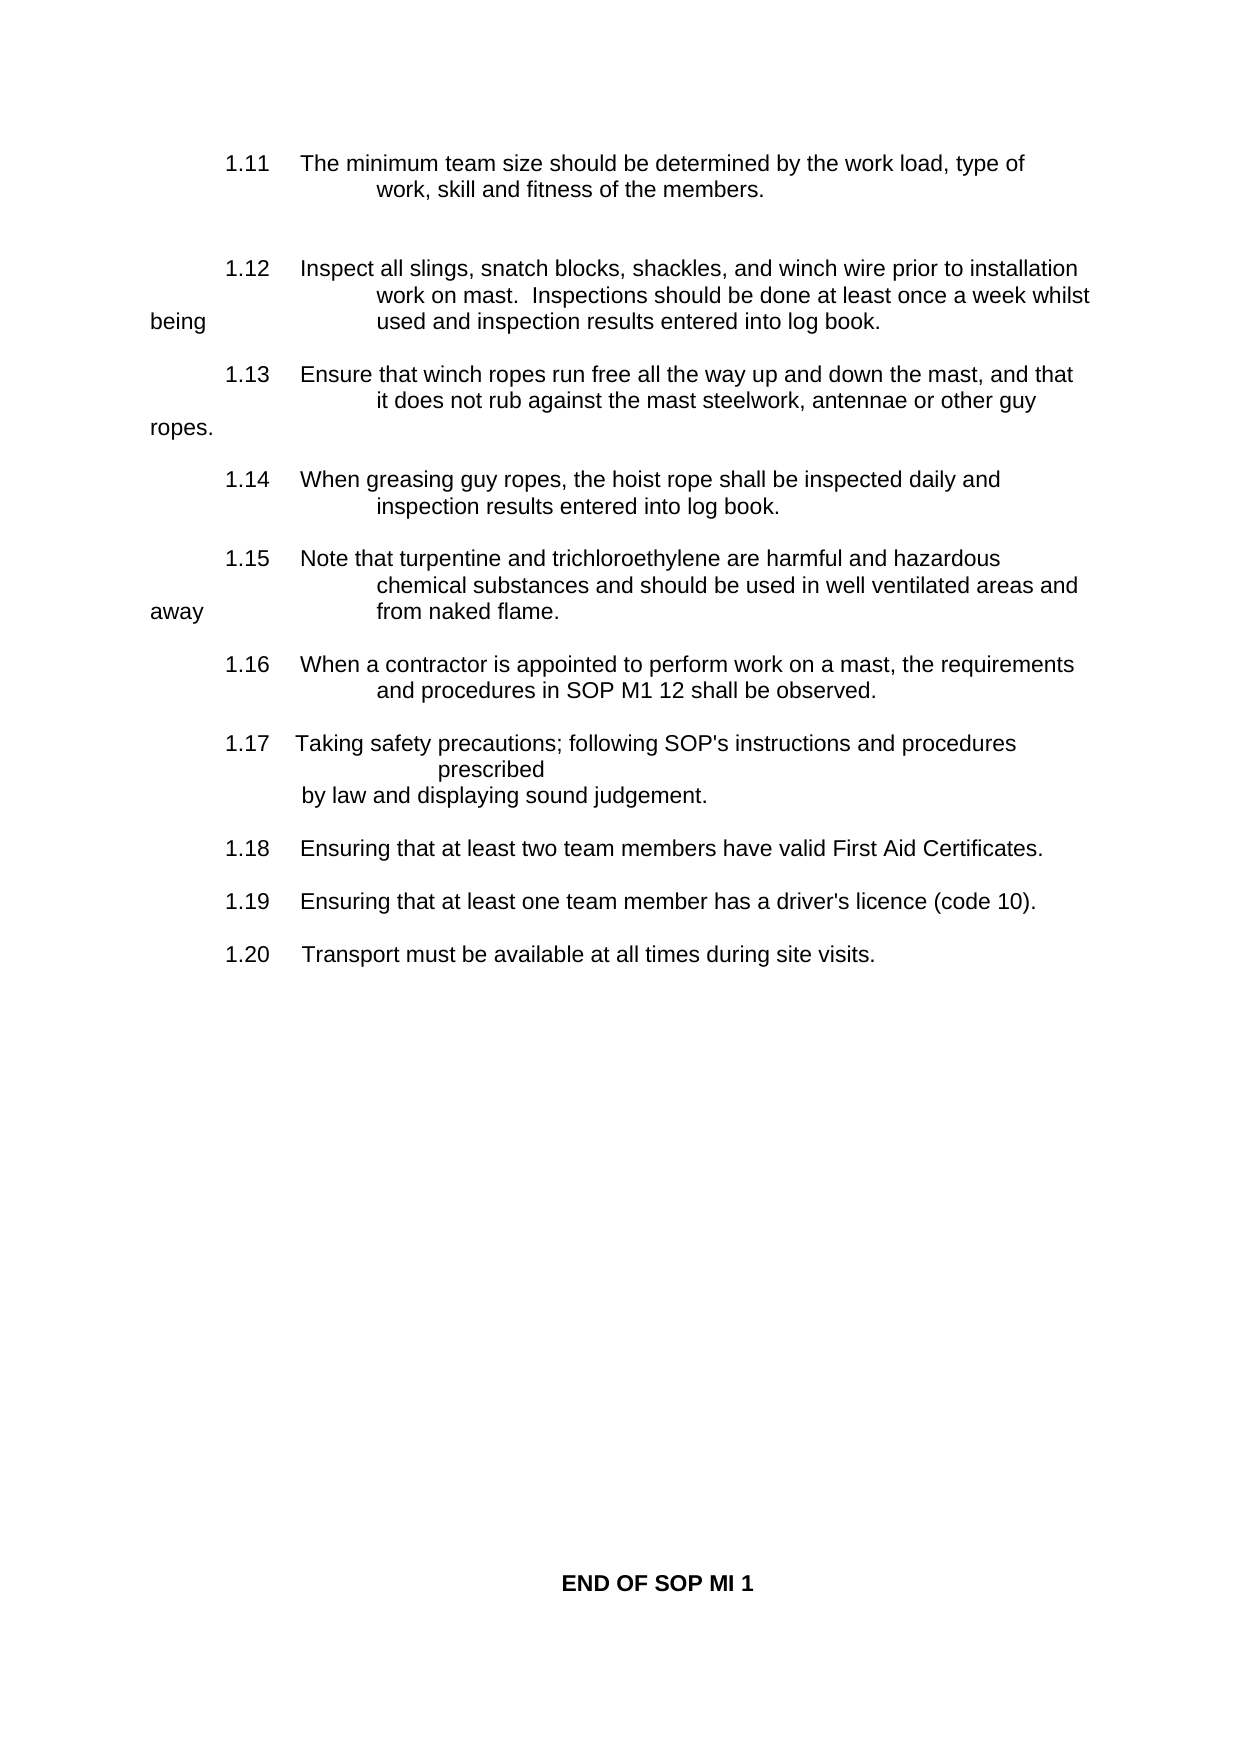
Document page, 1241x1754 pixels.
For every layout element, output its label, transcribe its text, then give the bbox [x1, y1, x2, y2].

text 1.17 Taking safety precautions; following SOP's instructions and procedures prescribed [225, 730, 1090, 782]
text 1.20 Transport must be available at all times during site visits. [225, 941, 1090, 967]
text by law and displaying sound judgement. [225, 782, 1090, 809]
text 1.18 Ensuring that at least two team members have valid First Aid Certificates. [225, 835, 1090, 862]
text 1.19 Ensuring that at least one team member has a driver's licence (code 10). [225, 888, 1090, 914]
text 1.13 Ensure that winch ropes run free all the way up and down the mast, and that it does not rub against the mast steelwork, antennae or other guy ropes. [150, 361, 1090, 440]
text 1.12 Inspect all slings, snatch blocks, shackles, and winch wire prior to installation work on mast. Inspections should be done at least once a week whilst being used and inspection results entered into log book. [150, 255, 1090, 334]
text END OF SOP MI 1 [225, 1573, 1090, 1596]
text 1.11 The minimum team size should be determined by the work load, type of work, skill and fitness of the members. [150, 150, 1090, 203]
text 1.15 Note that turpentine and trichloroethylene are harmful and hazardous chemical substances and should be used in well ventilated areas and away from naked flame. [150, 545, 1090, 624]
text 1.16 When a contractor is appointed to perform work on a mast, the requirements and procedures in SOP M1 12 shall be observed. [150, 651, 1090, 703]
text 1.14 When greasing guy ropes, the hoist rope shall be inspected daily and inspection results entered into log book. [150, 466, 1090, 519]
